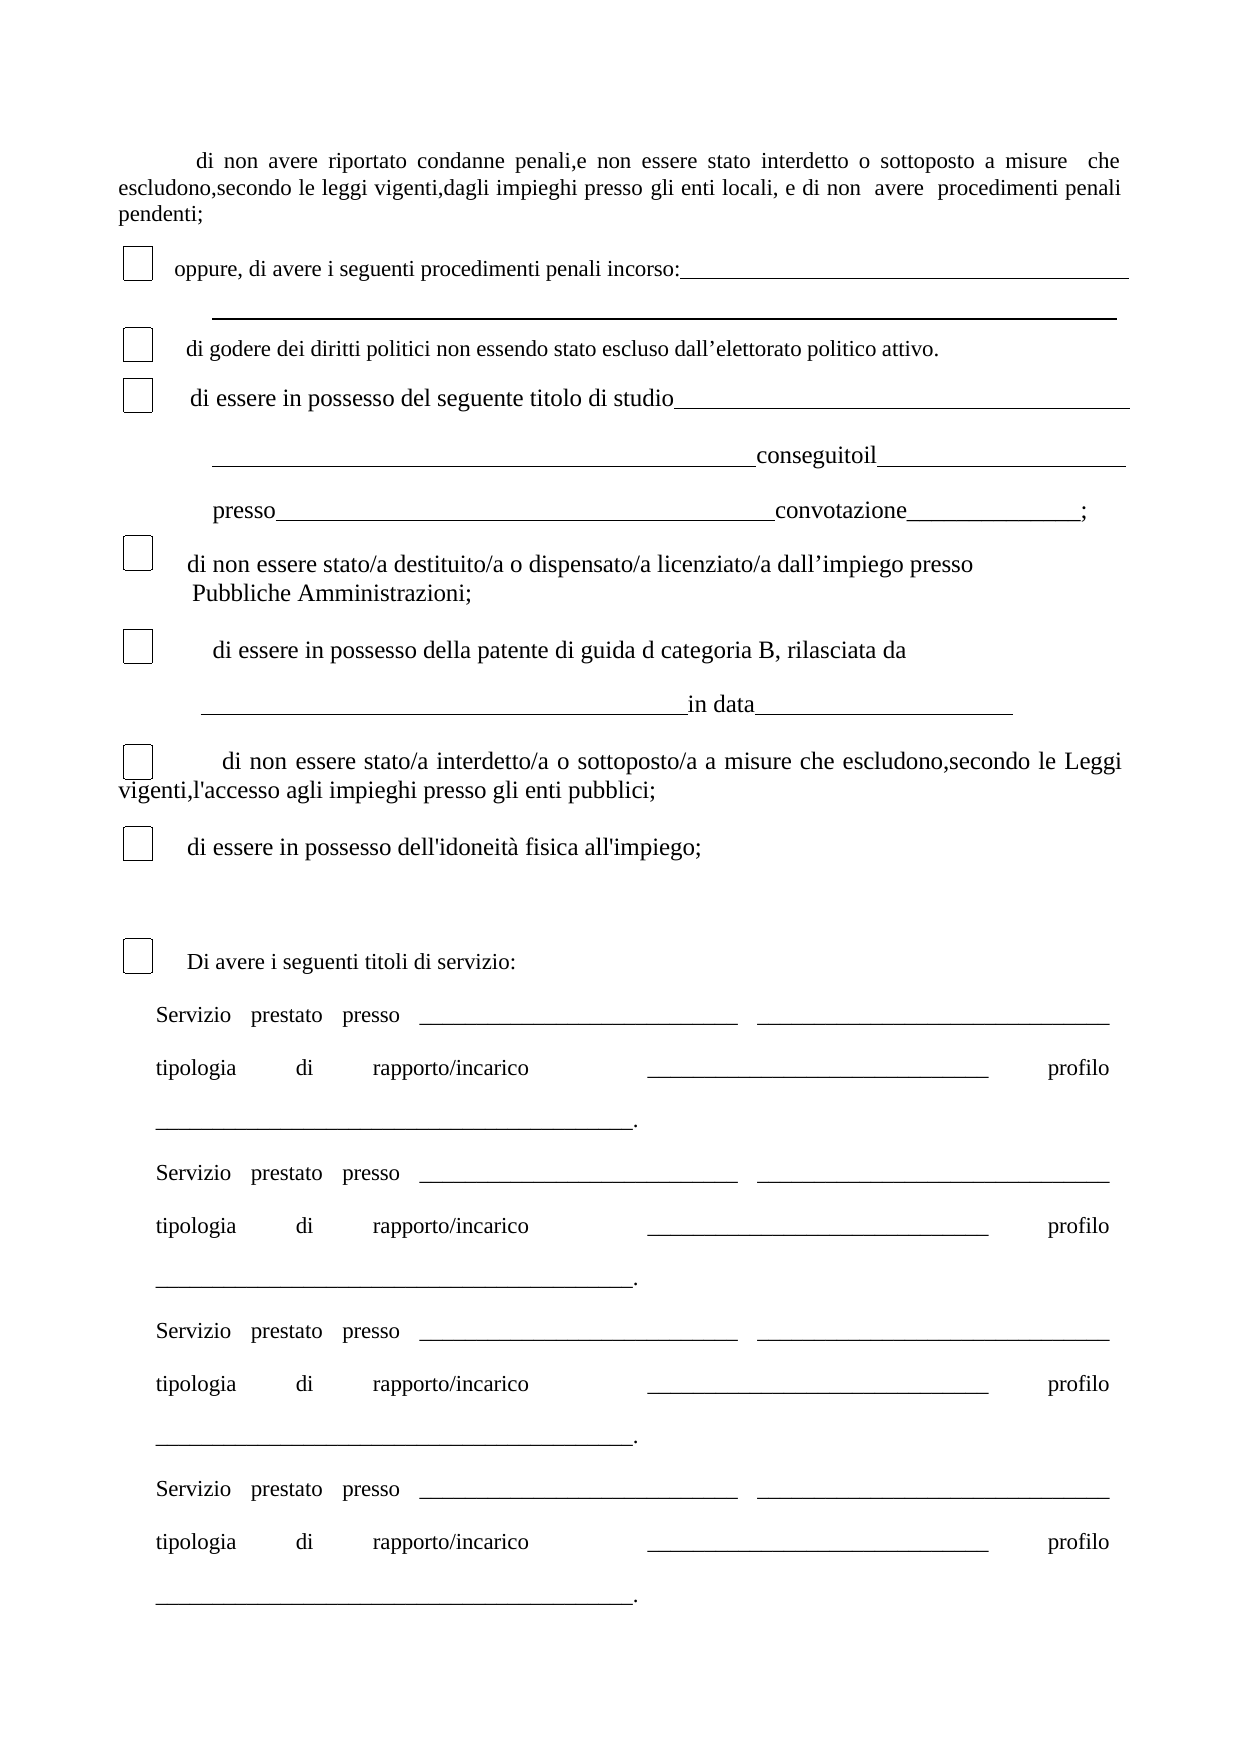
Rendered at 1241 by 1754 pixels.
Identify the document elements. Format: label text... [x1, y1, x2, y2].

text di non essere stato/a destituito/a o dispensato/a licenziato/a dall’impiego presso [118, 549, 1122, 578]
text in data [118, 693, 1122, 717]
text conseguitoil [212, 441, 1099, 469]
text Di avere i seguenti titoli di servizio: [151, 948, 1122, 974]
text di godere dei diritti politici non essendo stato escluso dall’elettorato politico attivo. [153, 335, 1097, 361]
text oppure, di avere i seguenti procedimenti penali incorso: [152, 255, 1122, 281]
text di non essere stato/a interdetto/a o sottoposto/a a misure che escludono,secondo le Leggi vigenti,l'accesso agli impieghi presso gli enti pubblici; [118, 746, 1122, 804]
text di non avere riportato condanne penali,e non essere stato interdetto o sottoposto a misure che escludono,secondo le leggi vigenti,dagli impieghi presso gli enti locali, e di non avere procedimenti penali pendenti; [118, 148, 1122, 227]
text di essere in possesso del seguente titolo di studio [153, 383, 1122, 411]
text di essere in possesso della patente di guida d categoria B, rilasciata da [152, 635, 989, 664]
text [156, 1475, 1110, 1607]
text di essere in possesso dell'idoneità fisica all'impiego; [153, 832, 1122, 861]
text Pubbliche Amministrazioni; [118, 578, 1122, 607]
text presso convotazione______________; [212, 495, 1099, 524]
